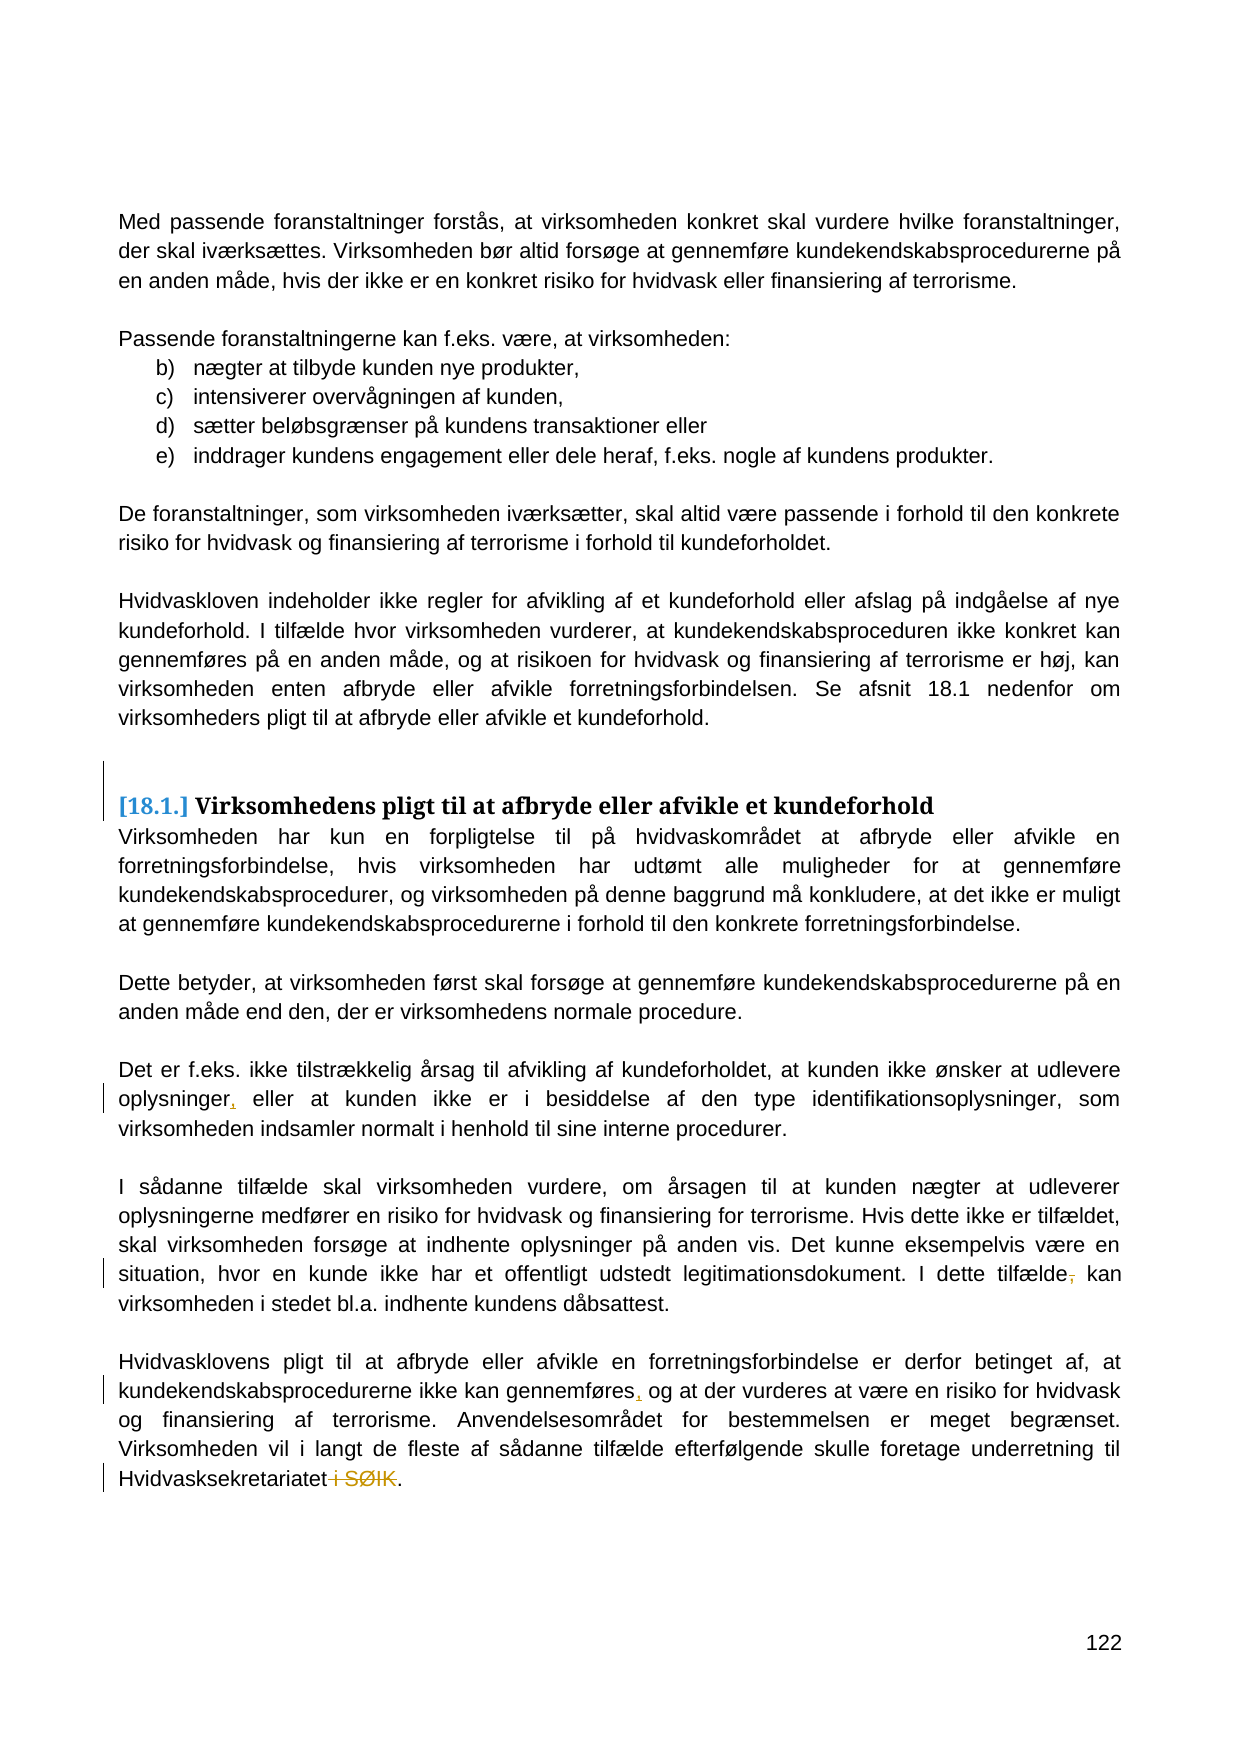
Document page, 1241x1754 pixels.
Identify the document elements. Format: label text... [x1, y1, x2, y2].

text Det er f.eks. ikke tilstrækkelig årsag til afvikling af kundeforholdet, at kunden ikke ønsker at udlevere oplysninger eller at kunden ikke er i besiddelse af den type identifikationsoplysninger, som virksomheden indsamler normalt i henhold til sine interne procedurer. [118, 1054, 1122, 1142]
text De foranstaltninger, som virksomheden iværksætter, skal altid være passende i forhold til den konkrete risiko for hvidvask og finansiering af terrorisme i forhold til kundeforholdet. [118, 498, 1122, 556]
list nægter at tilbyde kunden nye produkter, [156, 352, 1122, 381]
text Passende foranstaltningerne kan f.eks. være, at virksomheden: [118, 323, 1122, 352]
text I sådanne tilfælde skal virksomheden vurdere, om årsagen til at kunden nægter at udleverer oplysningerne medfører en risiko for hvidvask og finansiering for terrorisme. Hvis dette ikke er tilfældet, skal virksomheden forsøge at indhente oplysninger på anden vis. Det kunne eksempelvis være en situation, hvor en kunde ikke har et offentligt udstedt legitimationsdokument. I dette tilfælde kan virksomheden i stedet bl.a. indhente kundens dåbsattest. [118, 1171, 1122, 1317]
subtitle Virksomhedens pligt til at afbryde eller afvikle et kundeforhold [118, 790, 1122, 821]
text Med passende foranstaltninger forstås, at virksomheden konkret skal vurdere hvilke foranstaltninger, der skal iværksættes. Virksomheden bør altid forsøge at gennemføre kundekendskabsprocedurerne på en anden måde, hvis der ikke er en konkret risiko for hvidvask eller finansiering af terrorisme. [118, 206, 1122, 294]
text Dette betyder, at virksomheden først skal forsøge at gennemføre kundekendskabsprocedurerne på en anden måde end den, der er virksomhedens normale procedure. [118, 967, 1122, 1025]
text Virksomheden har kun en forpligtelse til på hvidvaskområdet at afbryde eller afvikle en forretningsforbindelse, hvis virksomheden har udtømt alle muligheder for at gennemføre kundekendskabsprocedurer, og virksomheden på denne baggrund må konkludere, at det ikke er muligt at gennemføre kundekendskabsprocedurerne i forhold til den konkrete forretningsforbindelse. [118, 821, 1122, 938]
list sætter beløbsgrænser på kundens transaktioner eller [156, 411, 1122, 440]
list intensiverer overvågningen af kunden, [156, 381, 1122, 411]
text Hvidvaskloven indeholder ikke regler for afvikling af et kundeforhold eller afslag på indgåelse af nye kundeforhold. I tilfælde hvor virksomheden vurderer, at kundekendskabsproceduren ikke konkret kan gennemføres på en anden måde, og at risikoen for hvidvask og finansiering af terrorisme er høj, kan virksomheden enten afbryde eller afvikle forretningsforbindelsen. Se afsnit 18.1 nedenfor om virksomheders pligt til at afbryde eller afvikle et kundeforhold. [118, 586, 1122, 731]
list inddrager kundens engagement eller dele heraf, f.eks. nogle af kundens produkter. [156, 440, 1122, 469]
text Hvidvasklovens pligt til at afbryde eller afvikle en forretningsforbindelse er derfor betinget af, at kundekendskabsprocedurerne ikke kan gennemføres og at der vurderes at være en risiko for hvidvask og finansiering af terrorisme. Anvendelsesområdet for bestemmelsen er meget begrænset. Virksomheden vil i langt de fleste af sådanne tilfælde efterfølgende skulle foretage underretning til Hvidvasksekretariatet. [118, 1346, 1122, 1492]
